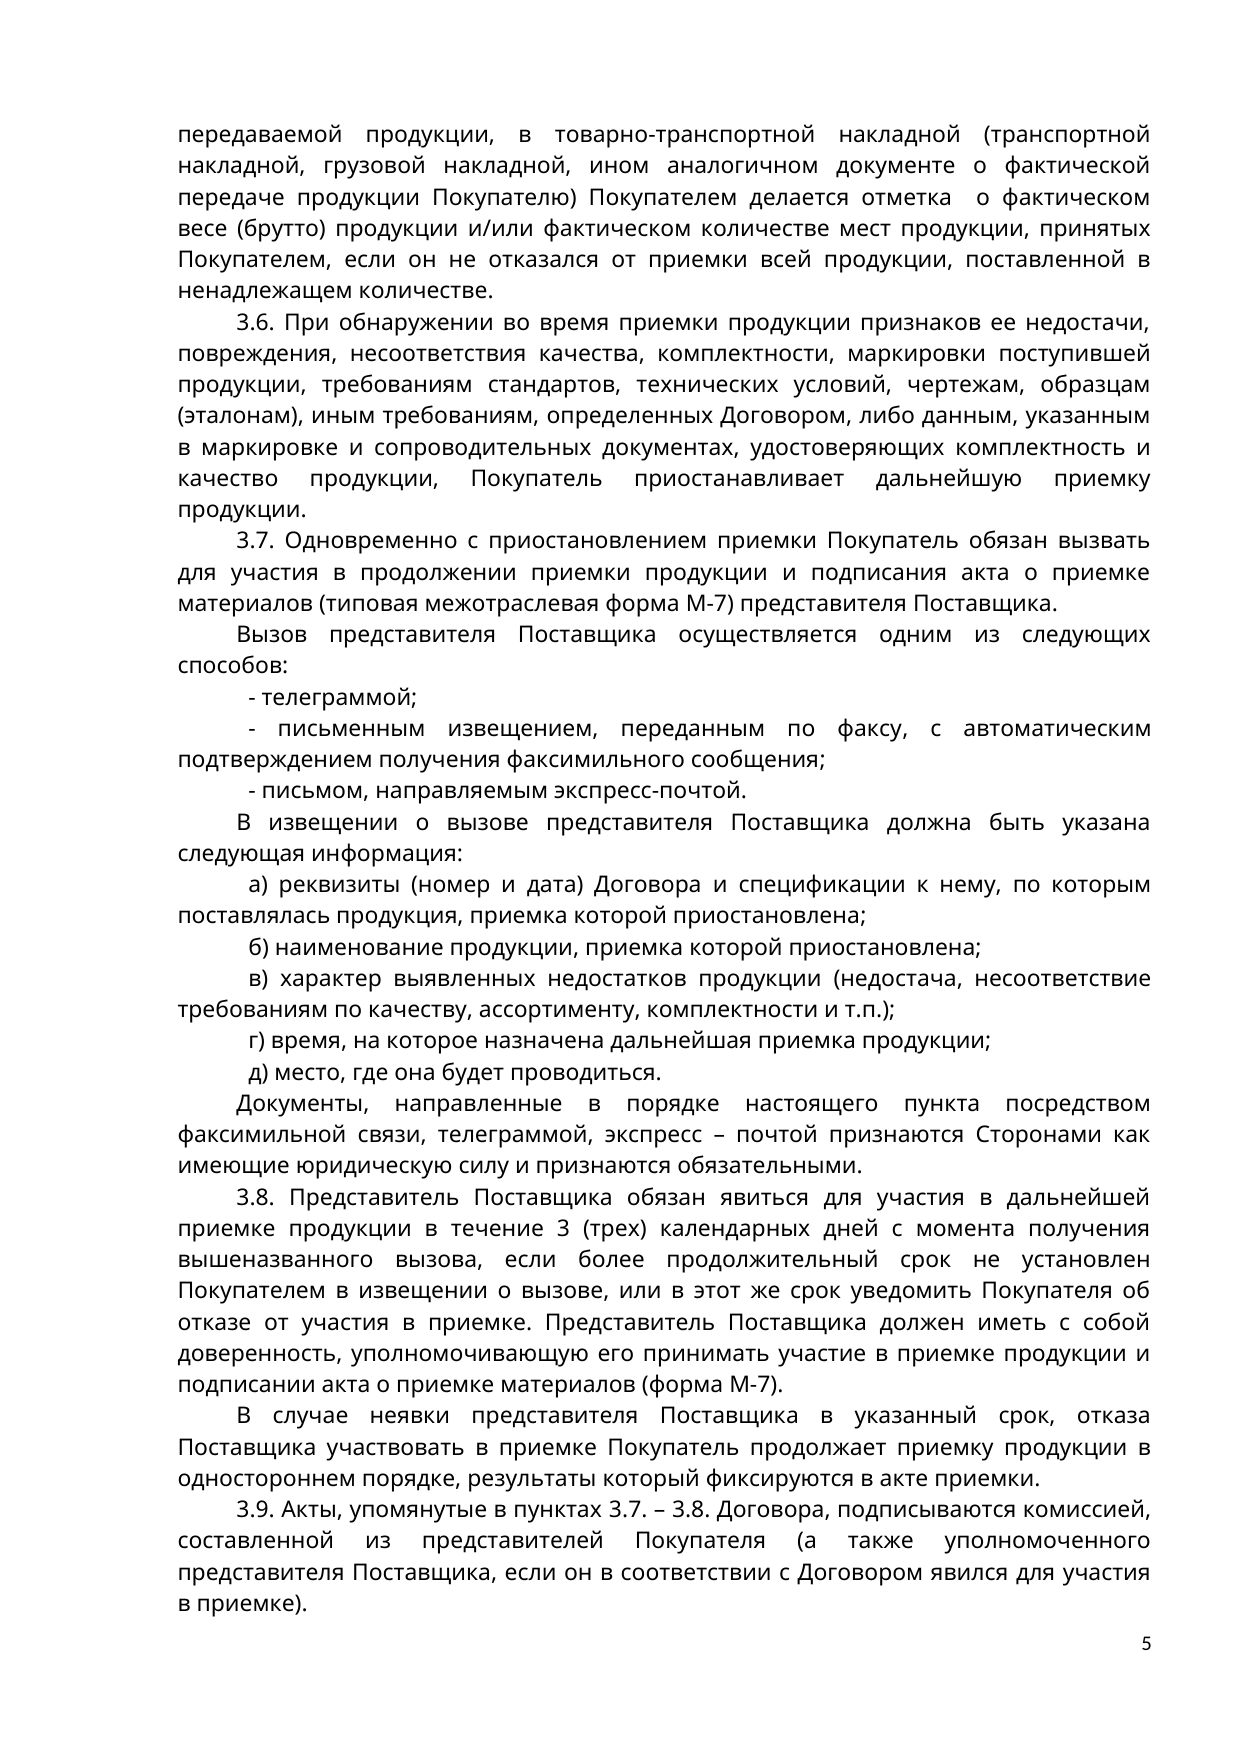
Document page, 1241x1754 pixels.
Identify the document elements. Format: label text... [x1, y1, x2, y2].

text - письменным извещением, переданным по факсу, с автоматическим подтверждением получения факсимильного сообщения; [177, 712, 1152, 774]
text Документы, направленные в порядке настоящего пункта посредством факсимильной связи, телеграммой, экспресс – почтой признаются Сторонами как имеющие юридическую силу и признаются обязательными. [177, 1087, 1152, 1181]
text Вызов представителя Поставщика осуществляется одним из следующих способов: [177, 618, 1152, 681]
text а) реквизиты (номер и дата) Договора и спецификации к нему, по которым поставлялась продукция, приемка которой приостановлена; [177, 868, 1152, 931]
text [177, 118, 1152, 306]
text д) место, где она будет проводиться. [177, 1056, 1152, 1087]
text г) время, на которое назначена дальнейшая приемка продукции; [177, 1024, 1152, 1056]
text - письмом, направляемым экспресс-почтой. [177, 774, 1152, 806]
text 3.6. При обнаружении во время приемки продукции признаков ее недостачи, повреждения, несоответствия качества, комплектности, маркировки поступившей продукции, требованиям стандартов, технических условий, чертежам, образцам (эталонам), иным требованиям, определенных Договором, либо данным, указанным в маркировке и сопроводительных документах, удостоверяющих комплектность и качество продукции, Покупатель приостанавливает дальнейшую приемку продукции. [177, 306, 1152, 524]
text 3.9. Акты, упомянутые в пунктах 3.7. – 3.8. Договора, подписываются комиссией, составленной из представителей Покупателя (а также уполномоченного представителя Поставщика, если он в соответствии с Договором явился для участия в приемке). [177, 1493, 1152, 1618]
text В случае неявки представителя Поставщика в указанный срок, отказа Поставщика участвовать в приемке Покупатель продолжает приемку продукции в одностороннем порядке, результаты который фиксируются в акте приемки. [177, 1399, 1152, 1493]
text - телеграммой; [177, 681, 1152, 712]
text 3.7. Одновременно с приостановлением приемки Покупатель обязан вызвать для участия в продолжении приемки продукции и подписания акта о приемке материалов (типовая межотраслевая форма М-7) представителя Поставщика. [177, 524, 1152, 618]
text В извещении о вызове представителя Поставщика должна быть указана следующая информация: [177, 806, 1152, 868]
text б) наименование продукции, приемка которой приостановлена; [177, 931, 1152, 962]
text 3.8. Представитель Поставщика обязан явиться для участия в дальнейшей приемке продукции в течение 3 (трех) календарных дней с момента получения вышеназванного вызова, если более продолжительный срок не установлен Покупателем в извещении о вызове, или в этот же срок уведомить Покупателя об отказе от участия в приемке. Представитель Поставщика должен иметь с собой доверенность, уполномочивающую его принимать участие в приемке продукции и подписании акта о приемке материалов (форма М-7). [177, 1181, 1152, 1399]
text в) характер выявленных недостатков продукции (недостача, несоответствие требованиям по качеству, ассортименту, комплектности и т.п.); [177, 962, 1152, 1024]
